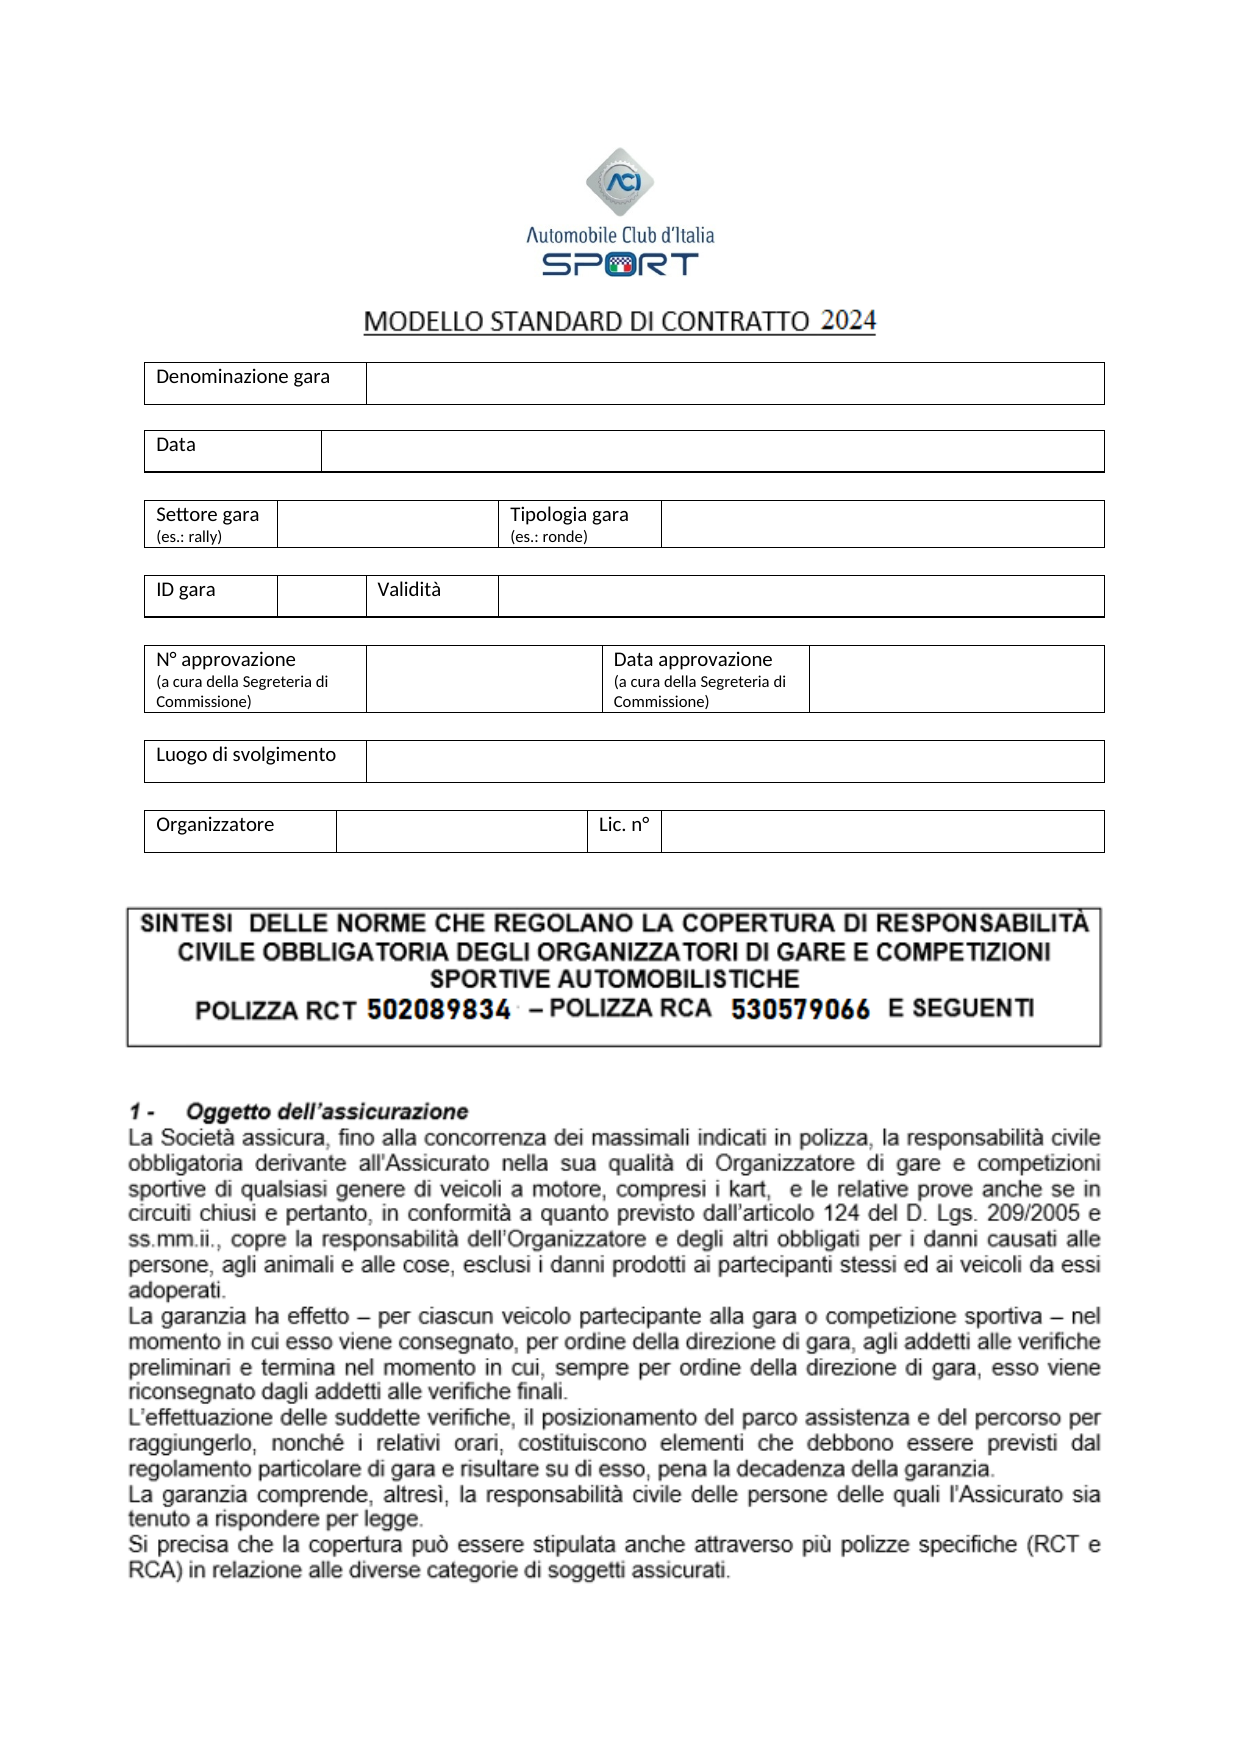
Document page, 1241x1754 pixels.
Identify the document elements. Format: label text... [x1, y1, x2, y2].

table_header [337, 811, 587, 852]
table_header Denominazione gara [145, 363, 366, 404]
table_header [367, 646, 602, 712]
picture [523, 147, 717, 277]
table_header [810, 646, 1104, 712]
table_header [367, 741, 1104, 782]
table_header [662, 501, 1104, 547]
table_header [499, 576, 1104, 616]
table_header Tipologia gara (es.: ronde) [499, 501, 661, 547]
table_header [662, 811, 1104, 852]
table_header [278, 576, 366, 616]
table_header Luogo di svolgimento [145, 741, 366, 782]
table_header [367, 363, 1104, 404]
picture [353, 295, 887, 344]
table_header Settore gara (es.: rally) [145, 501, 277, 547]
picture [118, 899, 1123, 1590]
table_header Data approvazione (a cura della Segreteria di Commissione) [603, 646, 809, 712]
table_header [278, 501, 498, 547]
table_header Organizzatore [145, 811, 336, 852]
table_header N° approvazione (a cura della Segreteria di Commissione) [145, 646, 366, 712]
table_header ID gara [145, 576, 277, 616]
table_header Validità [367, 576, 498, 616]
table_header [322, 431, 1104, 471]
table_header Data [145, 431, 321, 471]
table_header Lic. n° [588, 811, 661, 852]
